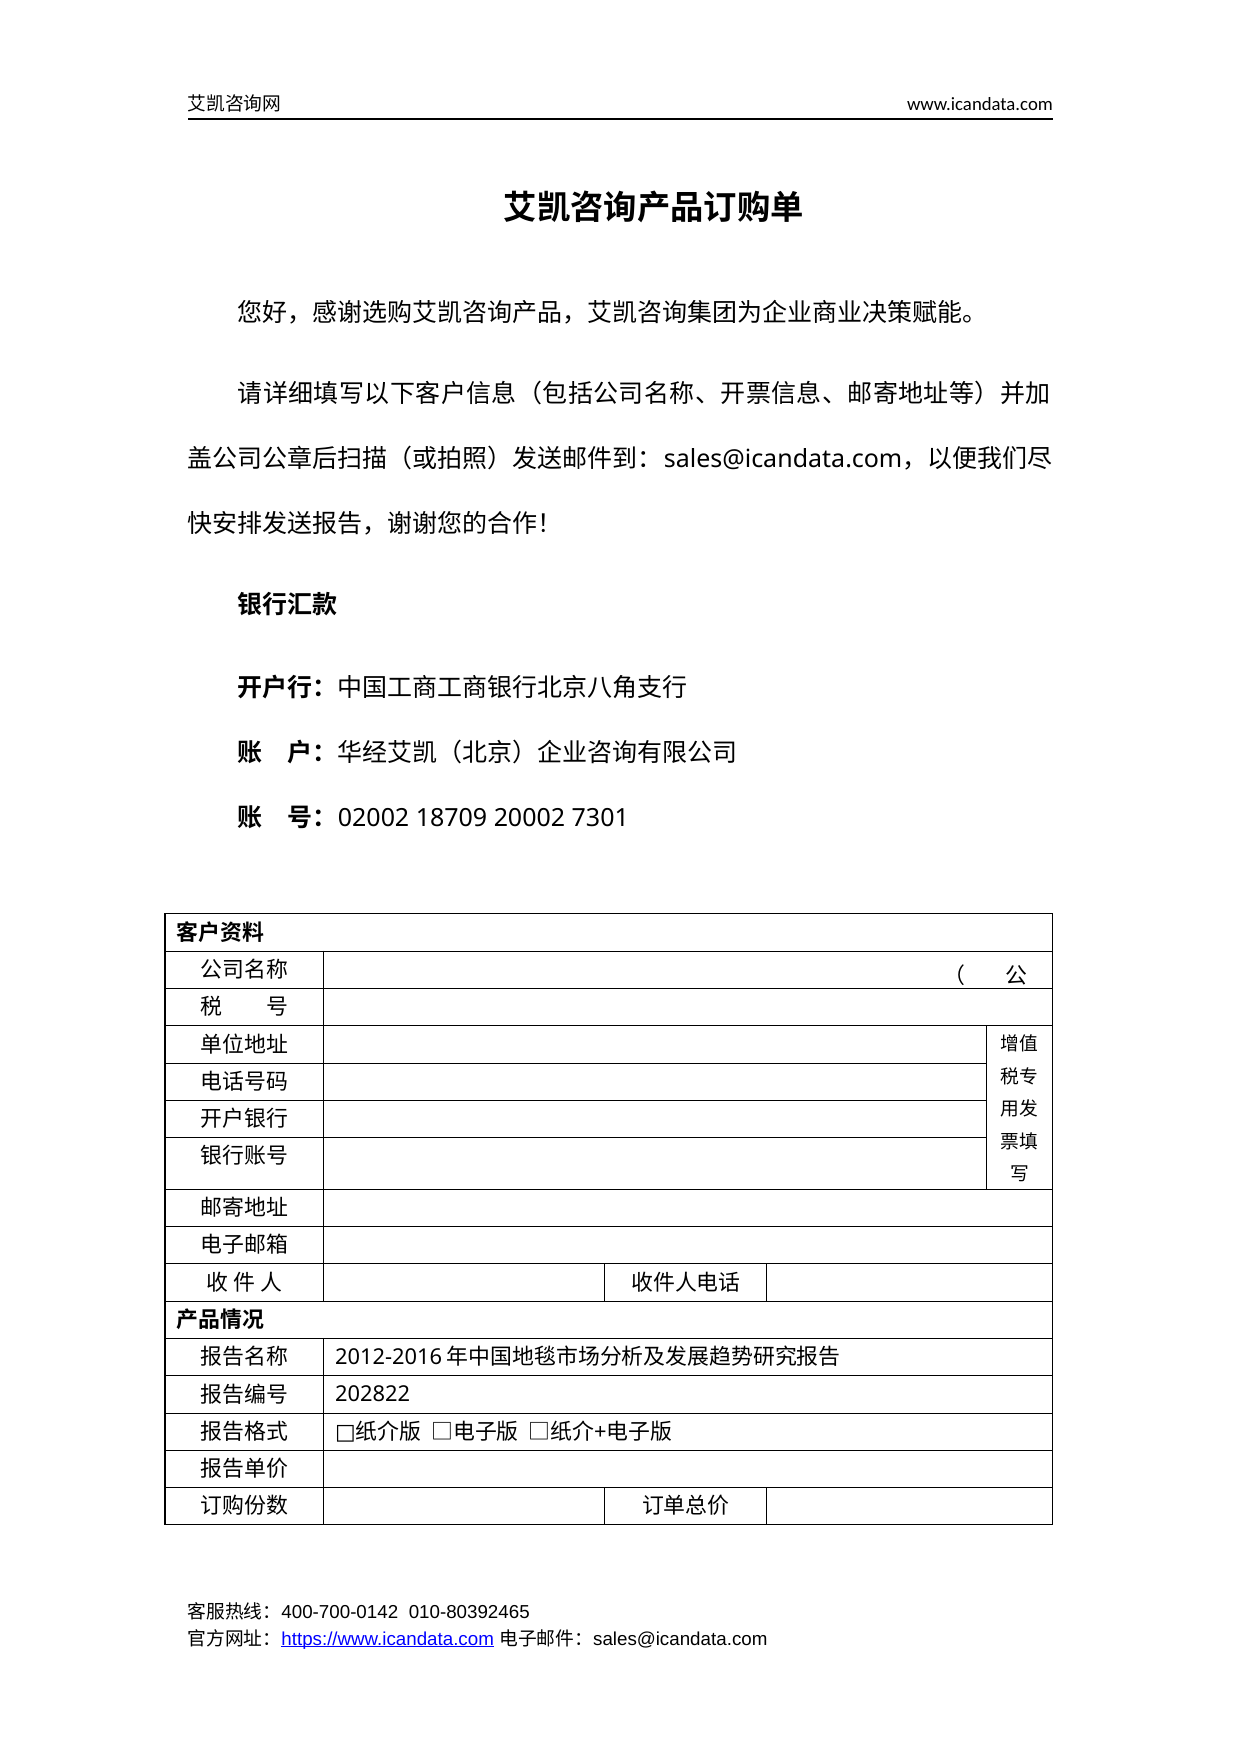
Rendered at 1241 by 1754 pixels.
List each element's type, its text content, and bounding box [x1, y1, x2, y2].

table_cell 邮寄地址 [166, 1190, 323, 1226]
table_cell 电子邮箱 [166, 1227, 323, 1263]
table_cell 增值税专用发票填写 [987, 1026, 1052, 1189]
table_cell [324, 952, 1052, 988]
table_cell 202822 [324, 1376, 1052, 1412]
table_cell [324, 1064, 986, 1100]
table_cell 银行账号 [166, 1138, 323, 1189]
table_cell □纸介版 □电子版 □纸介+电子版 [324, 1414, 1052, 1450]
table_cell [767, 1488, 1052, 1524]
text 开户行：中国工商工商银行北京八角支行 [187, 653, 1053, 718]
text 账 户：华经艾凯（北京）企业咨询有限公司 [187, 718, 1053, 783]
table_cell 单位地址 [166, 1026, 323, 1062]
table_cell 报告名称 [166, 1339, 323, 1375]
table_cell [324, 1227, 1052, 1263]
table_cell [767, 1264, 1052, 1301]
table_cell 报告编号 [166, 1376, 323, 1412]
table_cell 电话号码 [166, 1064, 323, 1100]
table_cell [324, 989, 1052, 1025]
table_cell 收件人电话 [605, 1264, 766, 1301]
table_cell [324, 1138, 986, 1189]
text 账 号：02002 18709 20002 7301 [187, 783, 1053, 848]
text 艾凯咨询产品订购单 [187, 172, 1053, 237]
table_cell [324, 1451, 1052, 1487]
table_cell 产品情况 [166, 1302, 1052, 1338]
table_cell 报告单价 [166, 1451, 323, 1487]
table_cell 收 件 人 [166, 1264, 323, 1301]
table_cell 公司名称 [166, 952, 323, 988]
table_cell 订单总价 [605, 1488, 766, 1524]
table_cell [324, 1026, 986, 1062]
table_cell 税 号 [166, 989, 323, 1025]
table_cell 订购份数 [166, 1488, 323, 1524]
table_header 客户资料 [166, 914, 1052, 951]
text 请详细填写以下客户信息（包括公司名称、开票信息、邮寄地址等）并加盖公司公章后扫描（或拍照）发送邮件到：sales@icandata.com，以便我们尽快安排发送报告，谢谢您的合作！ [187, 359, 1053, 554]
table_cell [324, 1264, 604, 1301]
table_cell 开户银行 [166, 1101, 323, 1137]
table_cell [324, 1190, 1052, 1226]
text 银行汇款 [187, 570, 1053, 635]
table_cell [324, 1101, 986, 1137]
table_cell [324, 1488, 604, 1524]
table_cell 2012-2016年中国地毯市场分析及发展趋势研究报告 [324, 1339, 1052, 1375]
text 您好，感谢选购艾凯咨询产品，艾凯咨询集团为企业商业决策赋能。 [187, 278, 1053, 343]
table_cell 报告格式 [166, 1414, 323, 1450]
